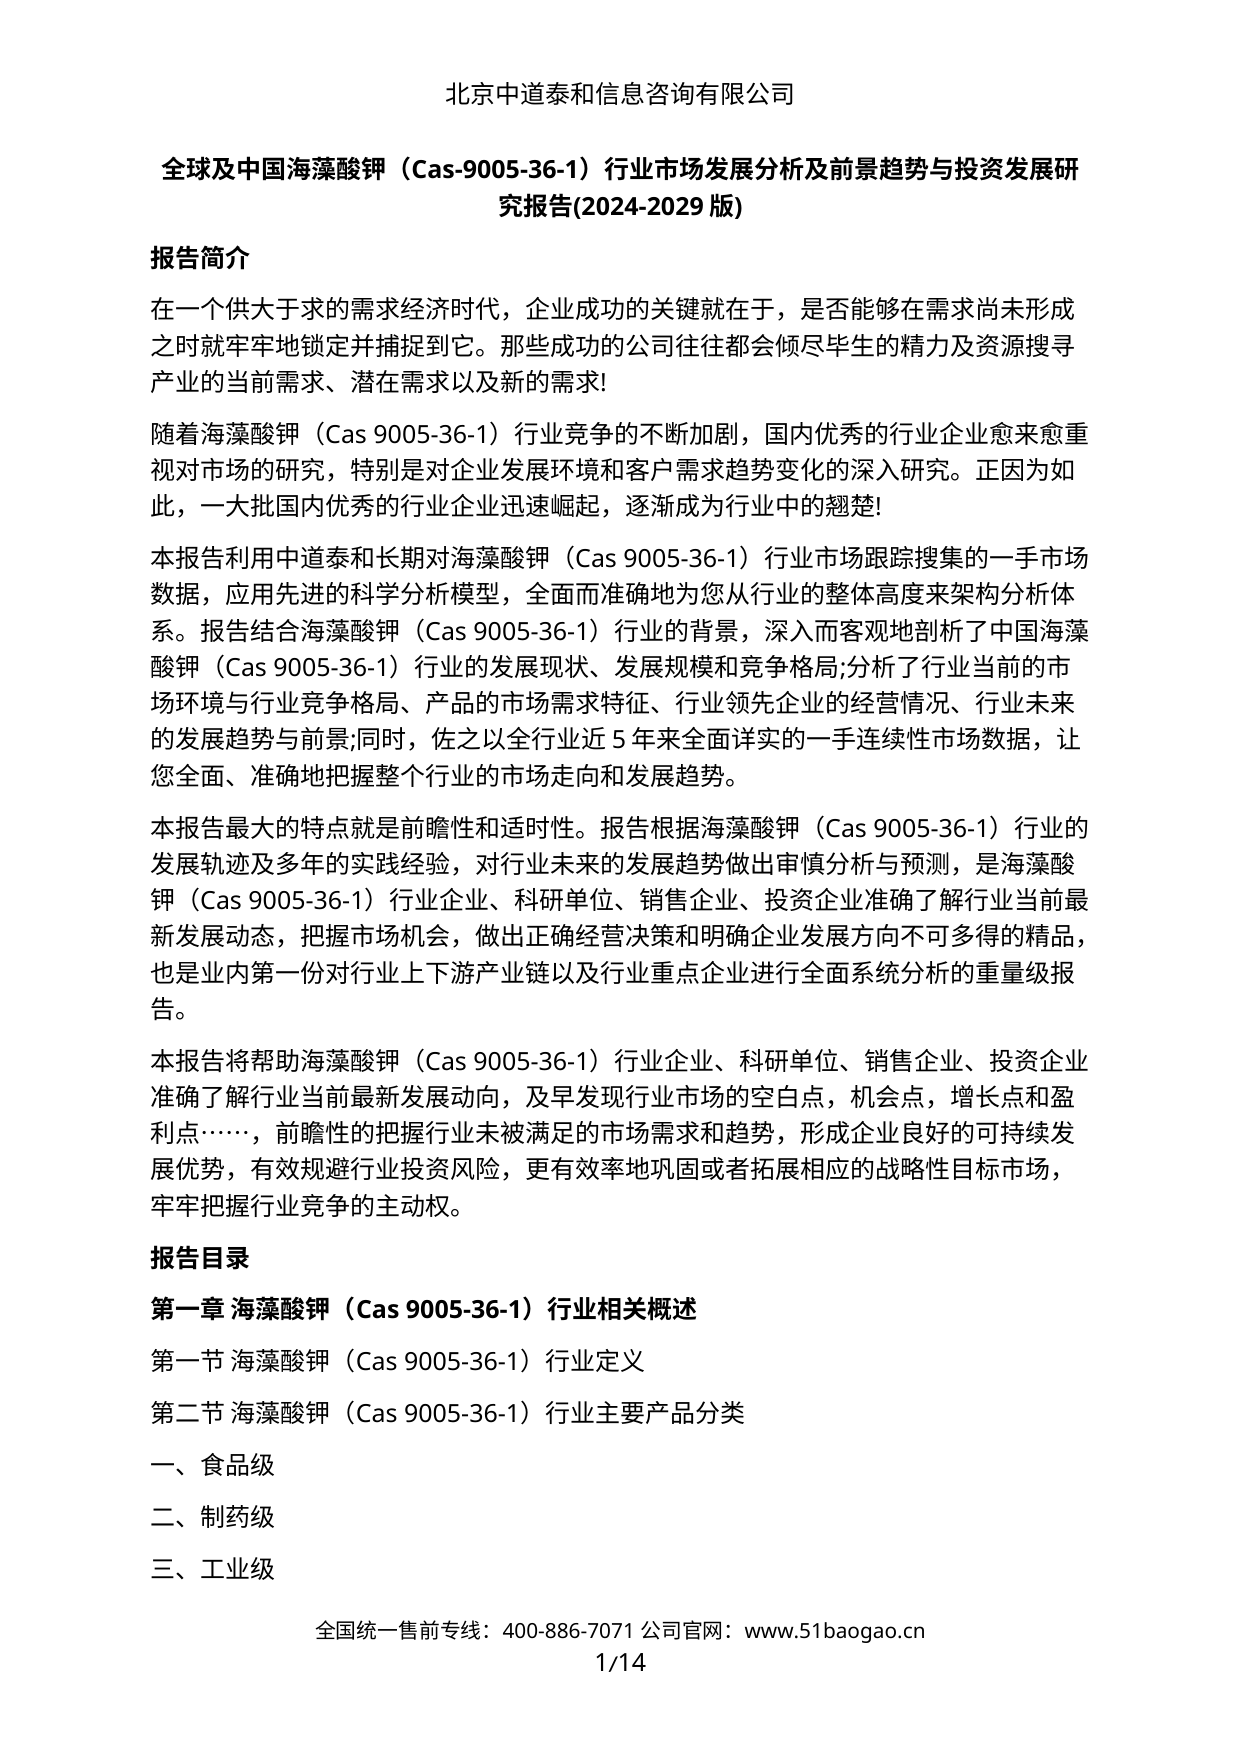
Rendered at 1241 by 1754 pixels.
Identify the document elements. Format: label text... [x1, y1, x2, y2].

text 第一章 海藻酸钾（Cas 9005-36-1）行业相关概述 [150, 1290, 1090, 1326]
text 在一个供大于求的需求经济时代，企业成功的关键就在于，是否能够在需求尚未形成之时就牢牢地锁定并捕捉到它。那些成功的公司往往都会倾尽毕生的精力及资源搜寻产业的当前需求、潜在需求以及新的需求! [150, 290, 1090, 399]
text 二、制药级 [150, 1497, 1090, 1534]
text 本报告利用中道泰和长期对海藻酸钾（Cas 9005-36-1）行业市场跟踪搜集的一手市场数据，应用先进的科学分析模型，全面而准确地为您从行业的整体高度来架构分析体系。报告结合海藻酸钾（Cas 9005-36-1）行业的背景，深入而客观地剖析了中国海藻酸钾（Cas 9005-36-1）行业的发展现状、发展规模和竞争格局;分析了行业当前的市场环境与行业竞争格局、产品的市场需求特征、行业领先企业的经营情况、行业未来的发展趋势与前景;同时，佐之以全行业近5年来全面详实的一手连续性市场数据，让您全面、准确地把握整个行业的市场走向和发展趋势。 [150, 539, 1090, 792]
text 第二节 海藻酸钾（Cas 9005-36-1）行业主要产品分类 [150, 1394, 1090, 1430]
text 第一节 海藻酸钾（Cas 9005-36-1）行业定义 [150, 1342, 1090, 1378]
text 全球及中国海藻酸钾（Cas-9005-36-1）行业市场发展分析及前景趋势与投资发展研究报告(2024-2029版) [150, 150, 1090, 222]
text 一、食品级 [150, 1446, 1090, 1482]
text 本报告将帮助海藻酸钾（Cas 9005-36-1）行业企业、科研单位、销售企业、投资企业准确了解行业当前最新发展动向，及早发现行业市场的空白点，机会点，增长点和盈利点……，前瞻性的把握行业未被满足的市场需求和趋势，形成企业良好的可持续发展优势，有效规避行业投资风险，更有效率地巩固或者拓展相应的战略性目标市场，牢牢把握行业竞争的主动权。 [150, 1041, 1090, 1222]
text 三、工业级 [150, 1549, 1090, 1586]
text 随着海藻酸钾（Cas 9005-36-1）行业竞争的不断加剧，国内优秀的行业企业愈来愈重视对市场的研究，特别是对企业发展环境和客户需求趋势变化的深入研究。正因为如此，一大批国内优秀的行业企业迅速崛起，逐渐成为行业中的翘楚! [150, 414, 1090, 523]
text 报告目录 [150, 1238, 1090, 1274]
text 本报告最大的特点就是前瞻性和适时性。报告根据海藻酸钾（Cas 9005-36-1）行业的发展轨迹及多年的实践经验，对行业未来的发展趋势做出审慎分析与预测，是海藻酸钾（Cas 9005-36-1）行业企业、科研单位、销售企业、投资企业准确了解行业当前最新发展动态，把握市场机会，做出正确经营决策和明确企业发展方向不可多得的精品，也是业内第一份对行业上下游产业链以及行业重点企业进行全面系统分析的重量级报告。 [150, 808, 1090, 1026]
text 报告简介 [150, 238, 1090, 274]
